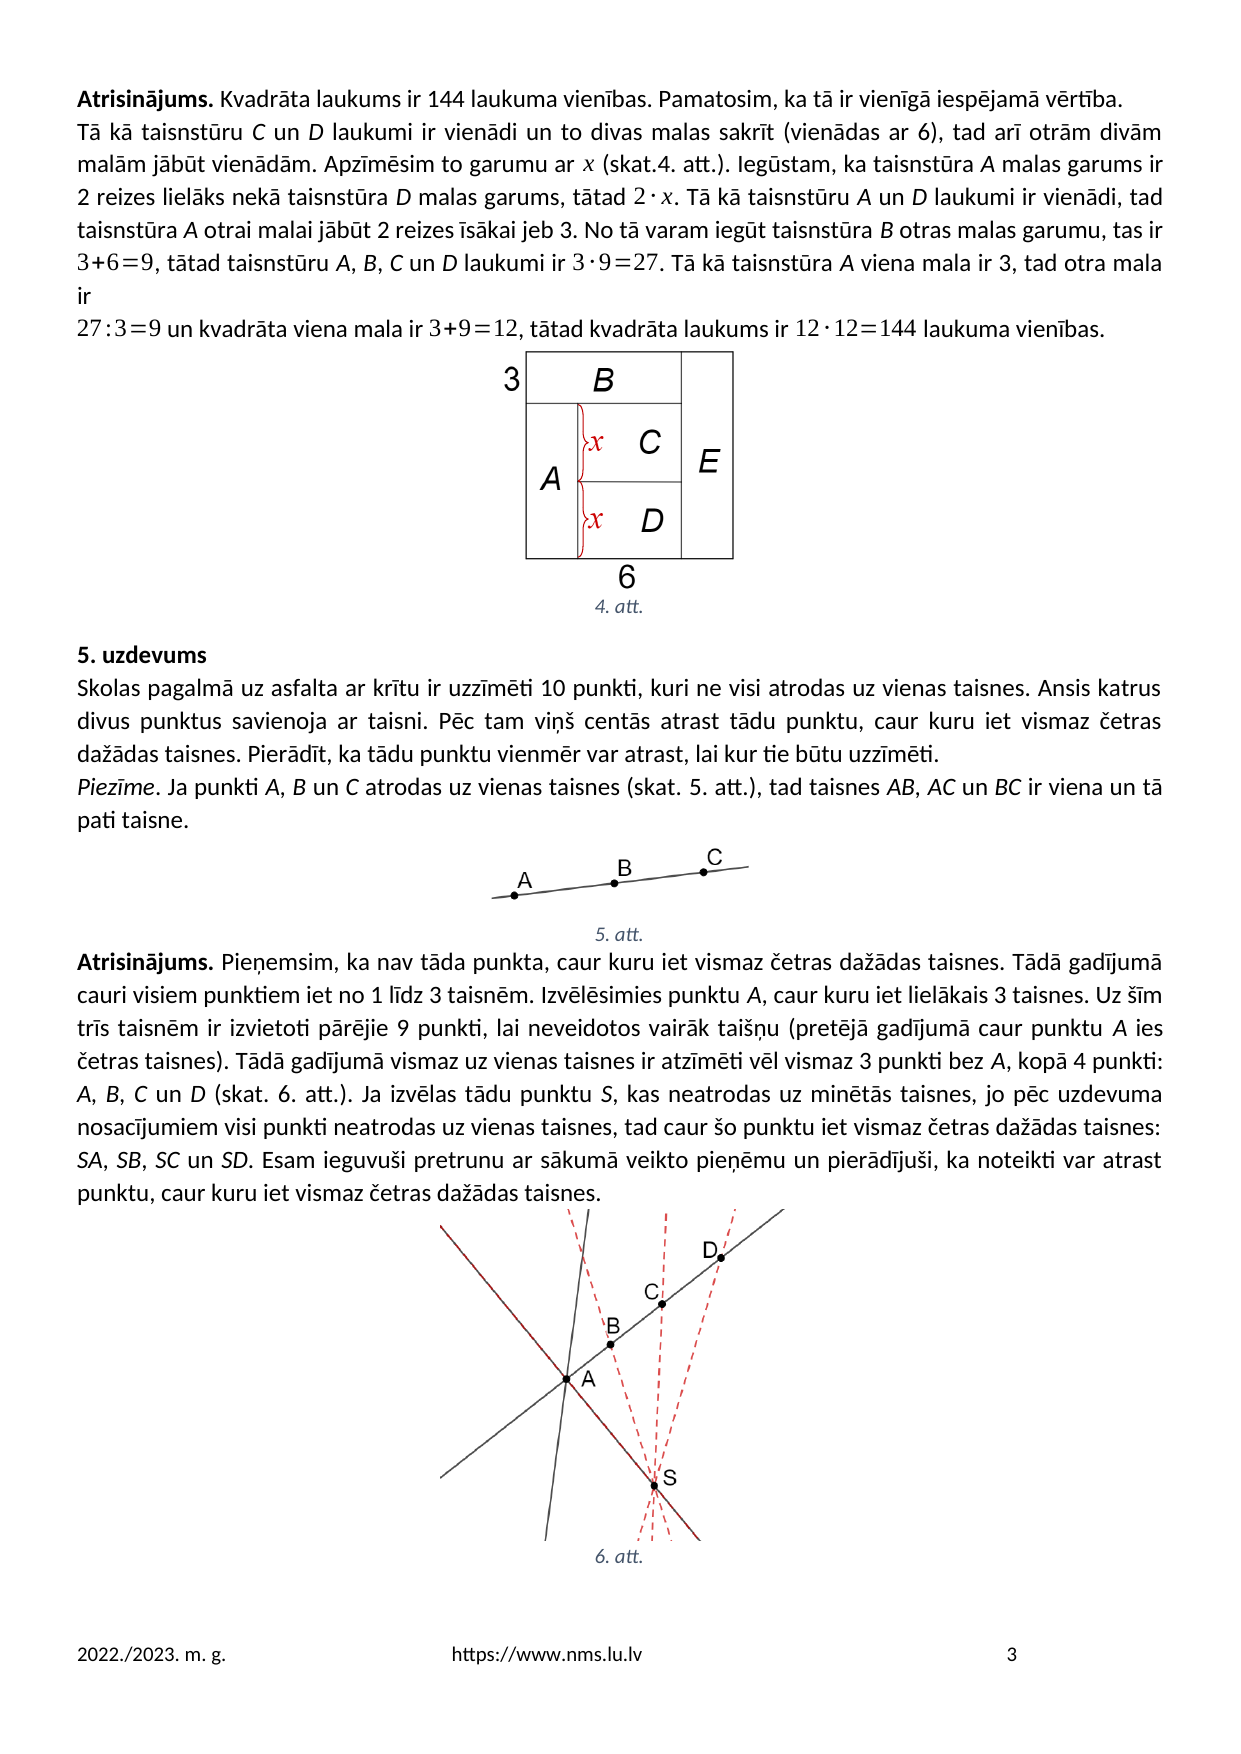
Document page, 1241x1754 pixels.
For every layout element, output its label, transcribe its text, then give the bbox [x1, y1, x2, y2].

text 5. uzdevums [77, 639, 1163, 670]
text Piezīme. Ja punkti A, B un C atrodas uz vienas taisnes (skat. 5. att.), tad taisnes AB, AC un BC ir viena un tā pati taisne. [77, 771, 1163, 834]
text Atrisinājums. Kvadrāta laukums ir 144 laukuma vienības. Pamatosim, ka tā ir vienīgā iespējamā vērtība. [77, 83, 1163, 113]
text Tā kā taisnstūru C un D laukumi ir vienādi un to divas malas sakrīt (vienādas ar 6), tad arī otrām divām malām jābūt vienādām. Apzīmēsim to garumu ar (skat.4. att.). Iegūstam, ka taisnstūra A malas garums ir 2 reizes lielāks nekā taisnstūra D malas garums, tātad . Tā kā taisnstūru A un D laukumi ir vienādi, tad taisnstūra A otrai malai jābūt 2 reizes īsākai jeb 3. No tā varam iegūt taisnstūra B otras malas garumu, tas ir , tātad taisnstūru A, B, C un D laukumi ir . Tā kā taisnstūra A viena mala ir 3, tad otra mala ir un kvadrāta viena mala ir , tātad kvadrāta laukums ir laukuma vienības. [77, 116, 1163, 344]
text Skolas pagalmā uz asfalta ar krītu ir uzzīmēti 10 punkti, kuri ne visi atrodas uz vienas taisnes. Ansis katrus divus punktus savienoja ar taisni. Pēc tam viņš centās atrast tādu punktu, caur kuru iet vismaz četras dažādas taisnes. Pierādīt, ka tādu punktu vienmēr var atrast, lai kur tie būtu uzzīmēti. [77, 672, 1163, 769]
picture [491, 836, 749, 919]
text 4. att. [77, 593, 1163, 618]
text 5. att. [77, 921, 1163, 946]
text 6. att. [77, 1543, 1163, 1568]
picture [440, 1209, 801, 1541]
picture [500, 346, 740, 591]
text Atrisinājums. Pieņemsim, ka nav tāda punkta, caur kuru iet vismaz četras dažādas taisnes. Tādā gadījumā cauri visiem punktiem iet no 1 līdz 3 taisnēm. Izvēlēsimies punktu A, caur kuru iet lielākais 3 taisnes. Uz šīm trīs taisnēm ir izvietoti pārējie 9 punkti, lai neveidotos vairāk taišņu (pretējā gadījumā caur punktu A ies četras taisnes). Tādā gadījumā vismaz uz vienas taisnes ir atzīmēti vēl vismaz 3 punkti bez A, kopā 4 punkti: A, B, C un D (skat. 6. att.). Ja izvēlas tādu punktu S, kas neatrodas uz minētās taisnes, jo pēc uzdevuma nosacījumiem visi punkti neatrodas uz vienas taisnes, tad caur šo punktu iet vismaz četras dažādas taisnes: SA, SB, SC un SD. Esam ieguvuši pretrunu ar sākumā veikto pieņēmu un pierādījuši, ka noteikti var atrast punktu, caur kuru iet vismaz četras dažādas taisnes. [77, 946, 1163, 1207]
